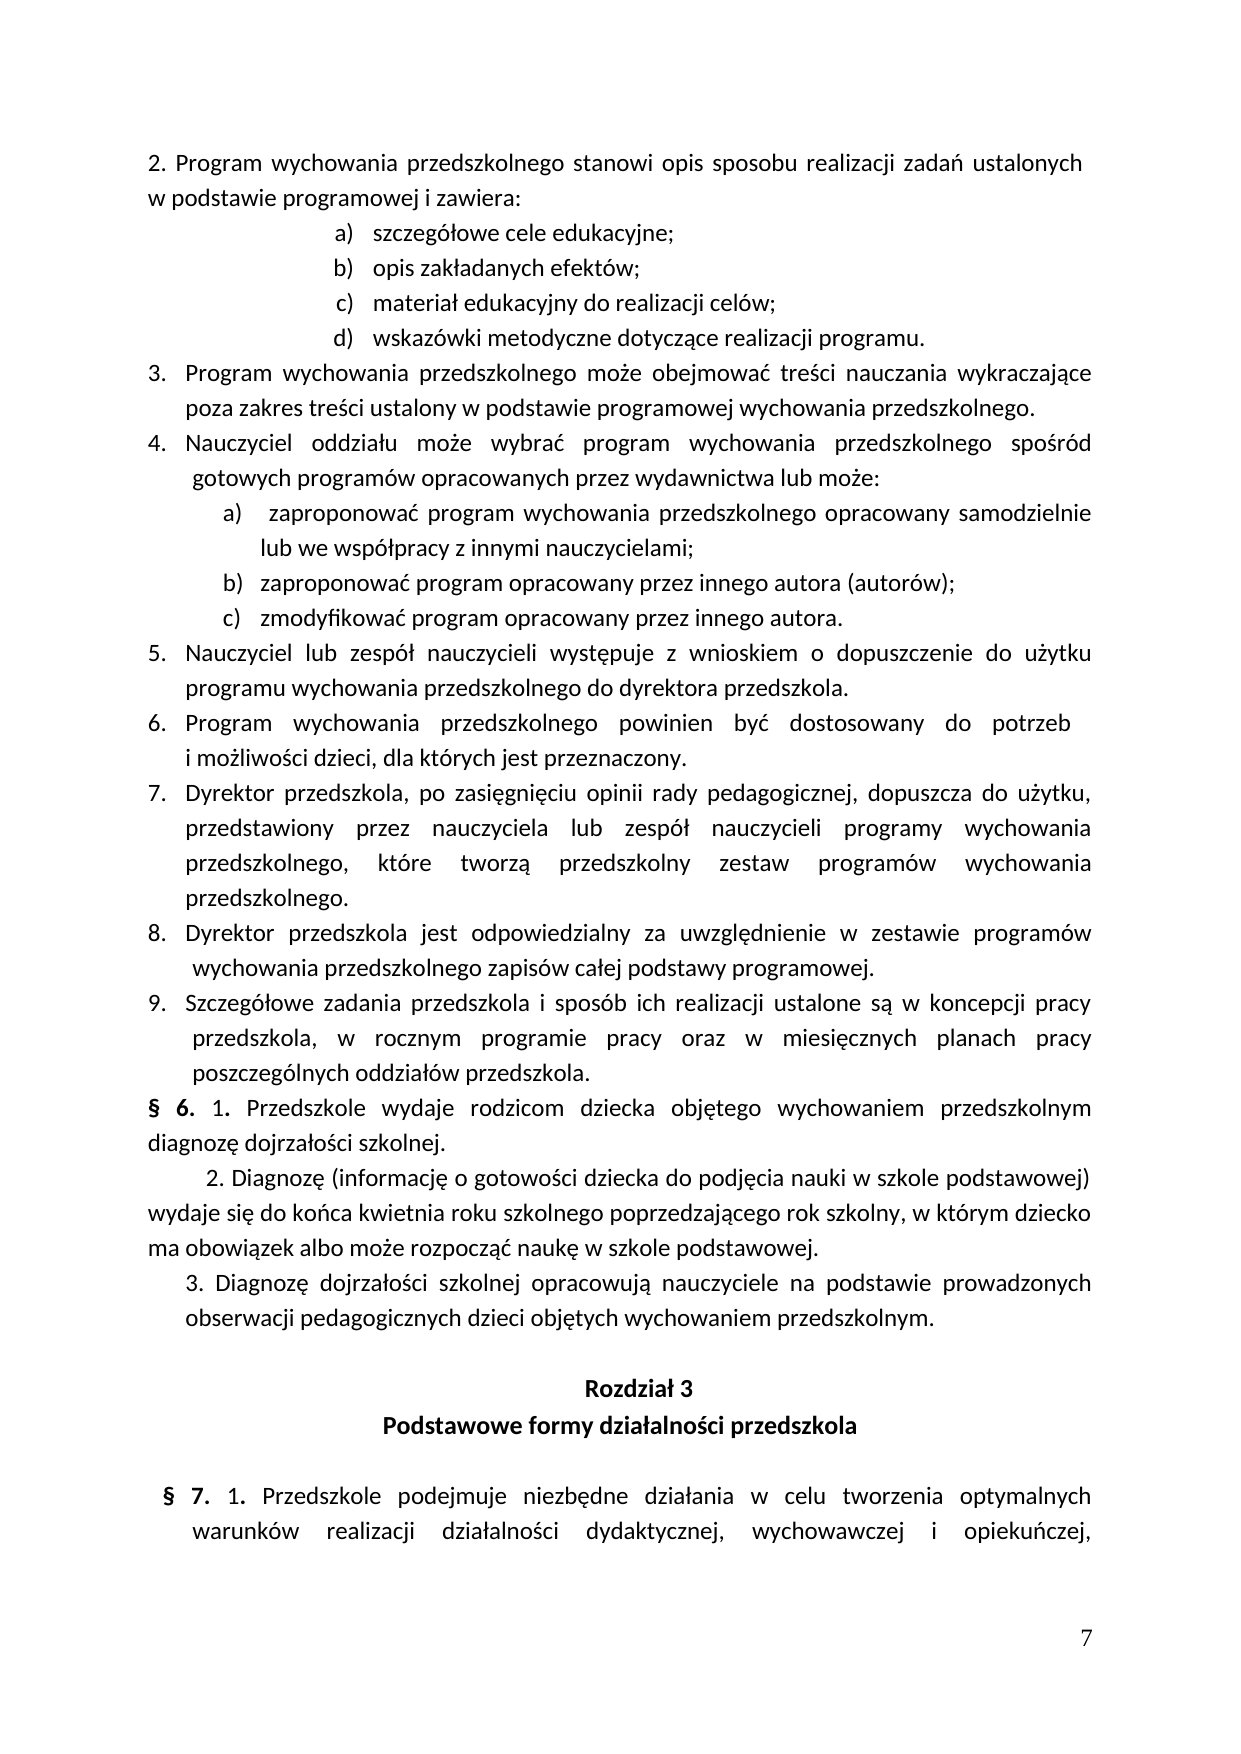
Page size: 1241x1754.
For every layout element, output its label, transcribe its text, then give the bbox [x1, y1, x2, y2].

list Nauczyciel oddziału może wybrać program wychowania przedszkolnego spośród gotowych programów opracowanych przez wydawnictwa lub może: [148, 428, 1093, 493]
list wskazówki metodyczne dotyczące realizacji programu. [354, 323, 1093, 353]
list zaproponować program wychowania przedszkolnego opracowany samodzielnie lub we współpracy z innymi nauczycielami; [223, 498, 1093, 563]
text Rozdział 3 [185, 1373, 1093, 1404]
list szczegółowe cele edukacyjne; [354, 218, 1093, 248]
list Szczegółowe zadania przedszkola i sposób ich realizacji ustalone są w koncepcji pracy przedszkola, w rocznym programie pracy oraz w miesięcznych planach pracy poszczególnych oddziałów przedszkola. [148, 988, 1093, 1088]
list materiał edukacyjny do realizacji celów; [354, 288, 1093, 318]
text Podstawowe formy działalności przedszkola [148, 1409, 1093, 1441]
list Dyrektor przedszkola jest odpowiedzialny za uwzględnienie w zestawie programów wychowania przedszkolnego zapisów całej podstawy programowej. [148, 918, 1093, 983]
text 2. Program wychowania przedszkolnego stanowi opis sposobu realizacji zadań ustalonych w podstawie programowej i zawiera: [148, 148, 1093, 213]
list Program wychowania przedszkolnego może obejmować treści nauczania wykraczające poza zakres treści ustalony w podstawie programowej wychowania przedszkolnego. [148, 358, 1093, 423]
list zaproponować program opracowany przez innego autora (autorów); [223, 568, 1093, 598]
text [162, 1481, 1093, 1546]
list Nauczyciel lub zespół nauczycieli występuje z wnioskiem o dopuszczenie do użytku programu wychowania przedszkolnego do dyrektora przedszkola. [148, 638, 1093, 703]
text 2. Diagnozę (informację o gotowości dziecka do podjęcia nauki w szkole podstawowej) wydaje się do końca kwietnia roku szkolnego poprzedzającego rok szkolny, w którym dziecko ma obowiązek albo może rozpocząć naukę w szkole podstawowej. [148, 1163, 1093, 1263]
text 3. Diagnozę dojrzałości szkolnej opracowują nauczyciele na podstawie prowadzonych obserwacji pedagogicznych dzieci objętych wychowaniem przedszkolnym. [185, 1268, 1093, 1333]
list Dyrektor przedszkola, po zasięgnięciu opinii rady pedagogicznej, dopuszcza do użytku, przedstawiony przez nauczyciela lub zespół nauczycieli programy wychowania przedszkolnego, które tworzą przedszkolny zestaw programów wychowania przedszkolnego. [148, 778, 1093, 913]
list zmodyfikować program opracowany przez innego autora. [223, 603, 1093, 633]
list opis zakładanych efektów; [354, 253, 1093, 283]
list Program wychowania przedszkolnego powinien być dostosowany do potrzeb i możliwości dzieci, dla których jest przeznaczony. [148, 708, 1093, 773]
text § 6. 1. Przedszkole wydaje rodzicom dziecka objętego wychowaniem przedszkolnym diagnozę dojrzałości szkolnej. [148, 1093, 1093, 1158]
